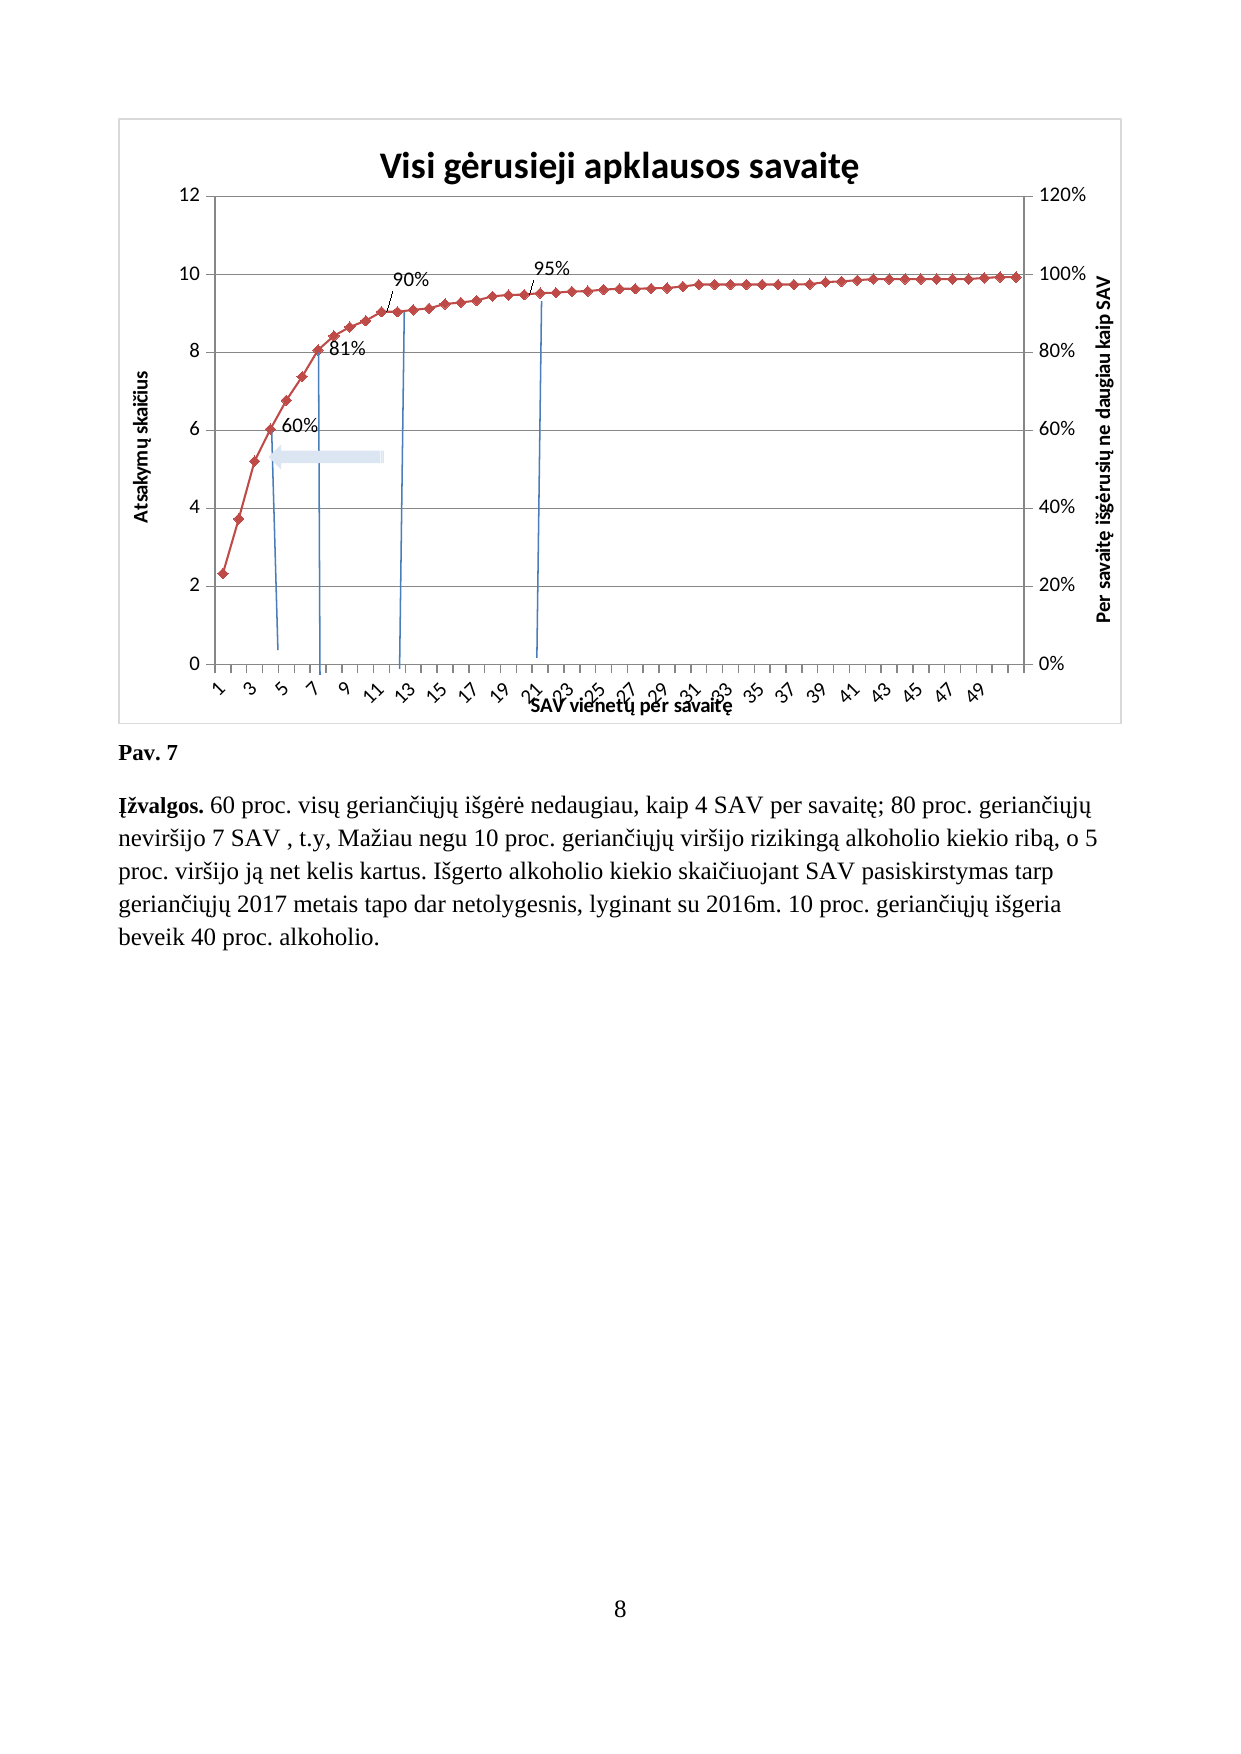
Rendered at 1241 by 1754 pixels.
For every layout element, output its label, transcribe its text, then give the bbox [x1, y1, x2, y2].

text Pav. 7 [118, 739, 1122, 765]
text Įžvalgos. 60 proc. visų geriančiųjų išgėrė nedaugiau, kaip 4 SAV per savaitę; 80 proc. geriančiųjų neviršijo 7 SAV , t.y, Mažiau negu 10 proc. geriančiųjų viršijo rizikingą alkoholio kiekio ribą, o 5 proc. viršijo ją net kelis kartus. Išgerto alkoholio kiekio skaičiuojant SAV pasiskirstymas tarp geriančiųjų 2017 metais tapo dar netolygesnis, lyginant su 2016m. 10 proc. geriančiųjų išgeria beveik 40 proc. alkoholio. [118, 790, 1122, 951]
